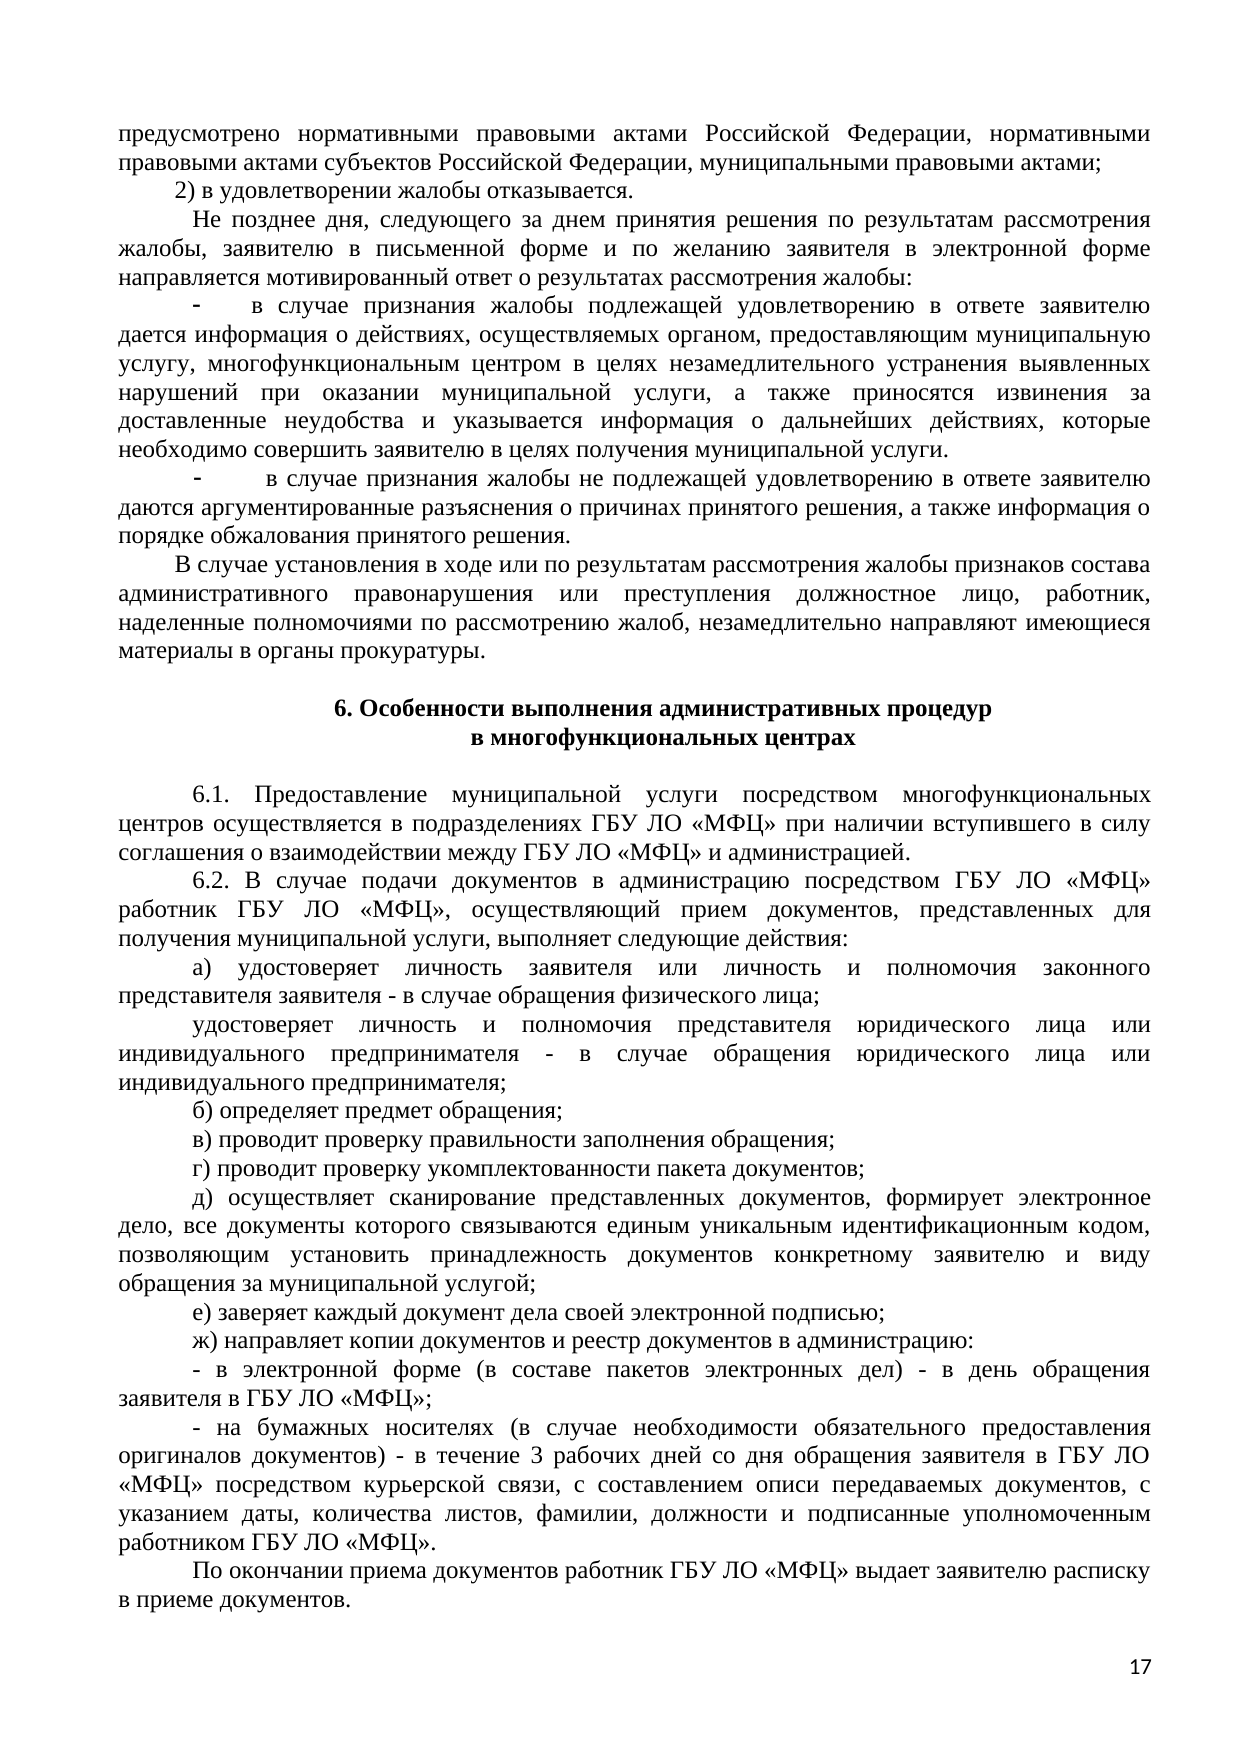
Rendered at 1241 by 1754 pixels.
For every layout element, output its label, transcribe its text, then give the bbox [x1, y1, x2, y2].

text Не позднее дня, следующего за днем принятия решения по результатам рассмотрения жалобы, заявителю в письменной форме и по желанию заявителя в электронной форме направляется мотивированный ответ о результатах рассмотрения жалобы: [118, 204, 1152, 291]
text 6.1. Предоставление муниципальной услуги посредством многофункциональных центров осуществляется в подразделениях ГБУ ЛО «МФЦ» при наличии вступившего в силу соглашения о взаимодействии между ГБУ ЛО «МФЦ» и администрацией. [118, 779, 1152, 866]
text б) определяет предмет обращения; [118, 1096, 1152, 1124]
list в случае признания жалобы подлежащей удовлетворению в ответе заявителю дается информация о действиях, осуществляемых органом, предоставляющим муниципальную услугу, многофункциональным центром в целях незамедлительного устранения выявленных нарушений при оказании муниципальной услуги, а также приносятся извинения за доставленные неудобства и указывается информация о дальнейших действиях, которые необходимо совершить заявителю в целях получения муниципальной услуги. [118, 291, 1152, 463]
text е) заверяет каждый документ дела своей электронной подписью; [118, 1297, 1152, 1326]
text 2) в удовлетворении жалобы отказывается. [118, 176, 1152, 204]
text в многофункциональных центрах [118, 722, 1152, 751]
text ж) направляет копии документов и реестр документов в администрацию: [118, 1326, 1152, 1354]
text а) удостоверяет личность заявителя или личность и полномочия законного представителя заявителя - в случае обращения физического лица; [118, 952, 1152, 1009]
text - на бумажных носителях (в случае необходимости обязательного предоставления оригиналов документов) - в течение 3 рабочих дней со дня обращения заявителя в ГБУ ЛО «МФЦ» посредством курьерской связи, с составлением описи передаваемых документов, с указанием даты, количества листов, фамилии, должности и подписанные уполномоченным работником ГБУ ЛО «МФЦ». [118, 1412, 1152, 1556]
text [118, 118, 1152, 176]
text удостоверяет личность и полномочия представителя юридического лица или индивидуального предпринимателя - в случае обращения юридического лица или индивидуального предпринимателя; [118, 1009, 1152, 1096]
text В случае установления в ходе или по результатам рассмотрения жалобы признаков состава административного правонарушения или преступления должностное лицо, работник, наделенные полномочиями по рассмотрению жалоб, незамедлительно направляют имеющиеся материалы в органы прокуратуры. [118, 549, 1152, 664]
text 6.2. В случае подачи документов в администрацию посредством ГБУ ЛО «МФЦ» работник ГБУ ЛО «МФЦ», осуществляющий прием документов, представленных для получения муниципальной услуги, выполняет следующие действия: [118, 866, 1152, 952]
list в случае признания жалобы не подлежащей удовлетворению в ответе заявителю даются аргументированные разъяснения о причинах принятого решения, а также информация о порядке обжалования принятого решения. [118, 463, 1152, 549]
text д) осуществляет сканирование представленных документов, формирует электронное дело, все документы которого связываются единым уникальным идентификационным кодом, позволяющим установить принадлежность документов конкретному заявителю и виду обращения за муниципальной услугой; [118, 1182, 1152, 1297]
text - в электронной форме (в составе пакетов электронных дел) - в день обращения заявителя в ГБУ ЛО «МФЦ»; [118, 1354, 1152, 1412]
text г) проводит проверку укомплектованности пакета документов; [118, 1153, 1152, 1182]
text 6. Особенности выполнения административных процедур [118, 693, 1152, 722]
text По окончании приема документов работник ГБУ ЛО «МФЦ» выдает заявителю расписку в приеме документов. [118, 1556, 1152, 1613]
text в) проводит проверку правильности заполнения обращения; [118, 1124, 1152, 1153]
